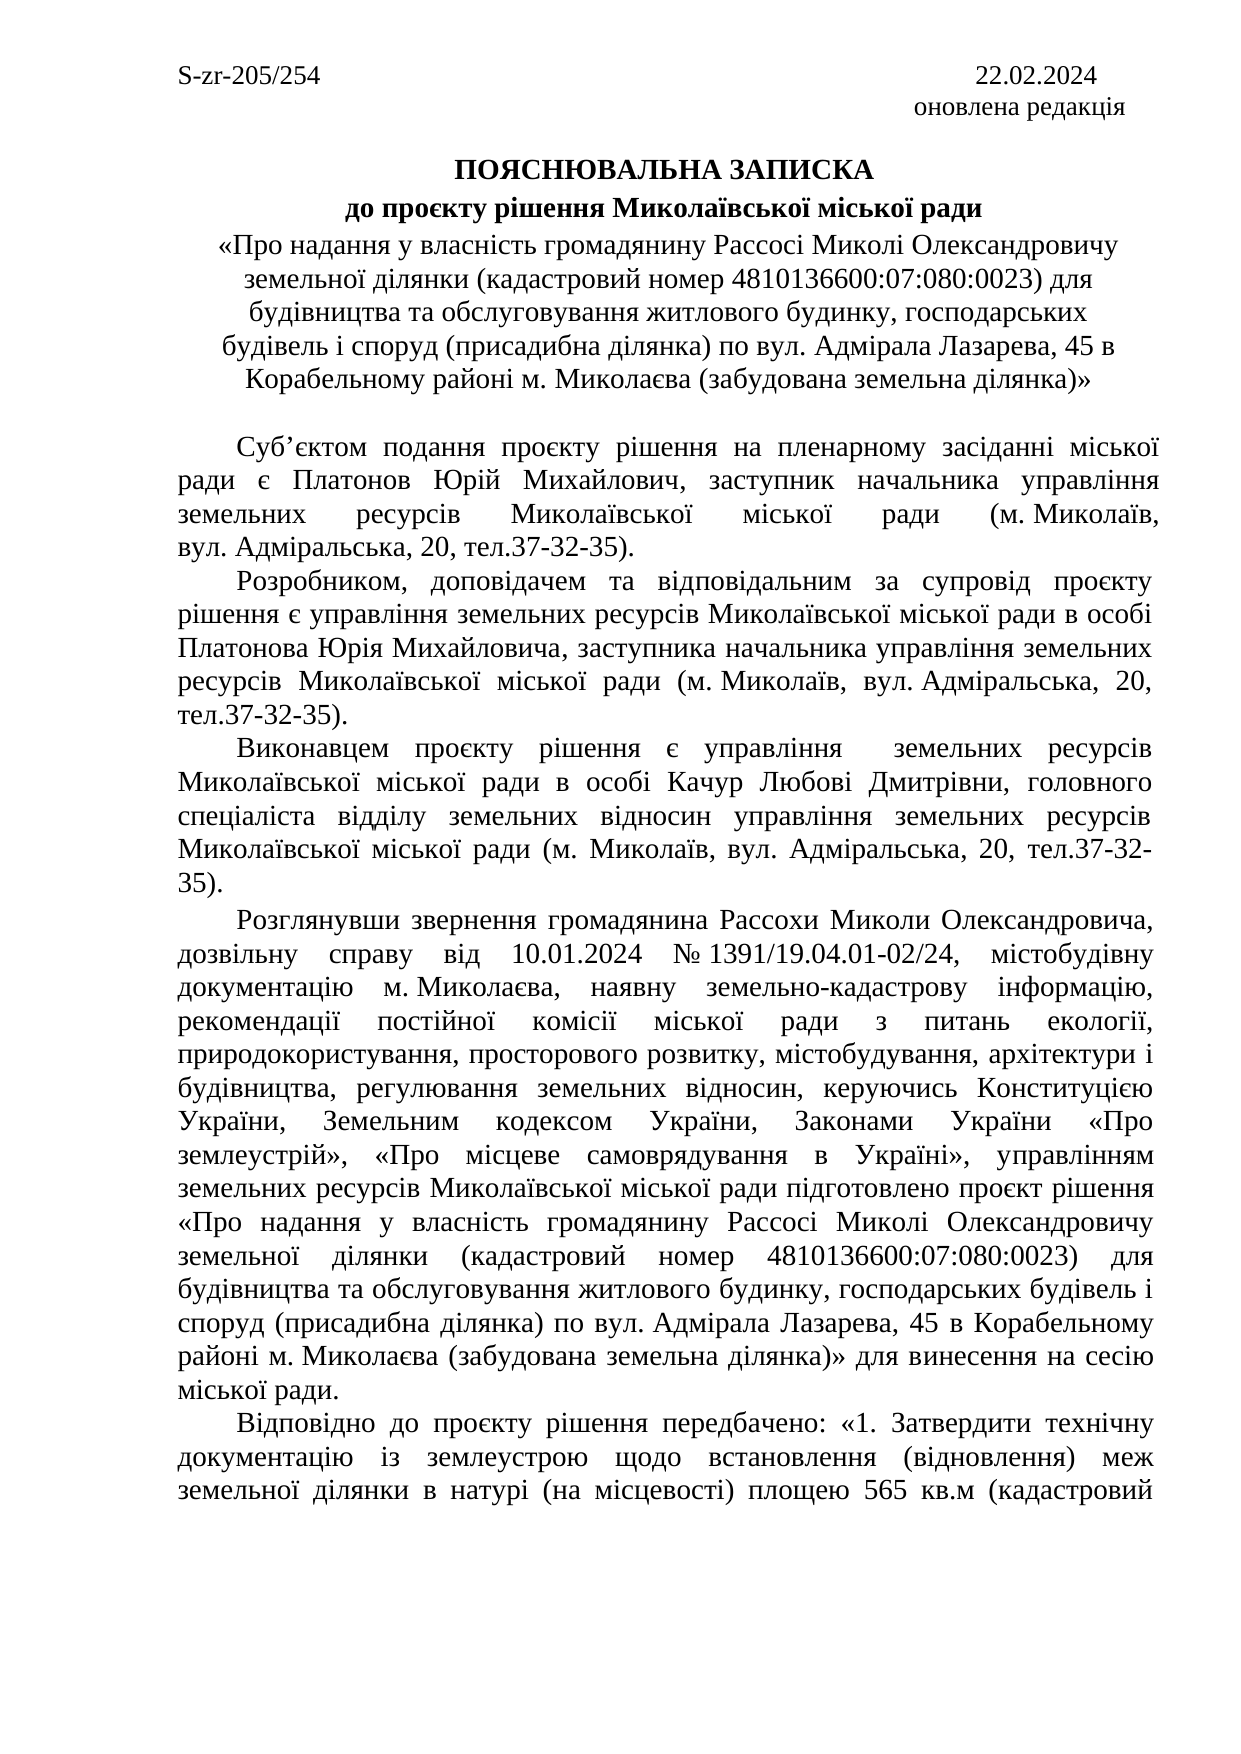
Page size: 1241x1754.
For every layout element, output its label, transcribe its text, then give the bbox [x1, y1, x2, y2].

text Розглянувши звернення громадянина Рассохи Миколи Олександровича, дозвільну справу від 10.01.2024 № 1391/19.04.01-02/24, містобудівну документацію м. Миколаєва, наявну земельно-кадастрову інформацію, рекомендації постійної комісії міської ради з питань екології, природокористування, просторового розвитку, містобудування, архітектури і будівництва, регулювання земельних відносин, керуючись Конституцією України, Земельним кодексом України, Законами України «Про землеустрій», «Про місцеве самоврядування в Україні», управлінням земельних ресурсів Миколаївської міської ради підготовлено проєкт рішення «Про надання у власність громадянину Рассосі Миколі Олександровичу земельної ділянки (кадастровий номер 4810136600:07:080:0023) для будівництва та обслуговування житлового будинку, господарських будівель і споруд (присадибна ділянка) по вул. Адмірала Лазарева, 45 в Корабельному районі м. Миколаєва (забудована земельна ділянка)» для винесення на сесію міської ради. [177, 902, 1154, 1405]
text «Про надання у власність громадянину Рассосі Миколі Олександровичу земельної ділянки (кадастровий номер 4810136600:07:080:0023) для будівництва та обслуговування житлового будинку, господарських будівель і споруд (присадибна ділянка) по вул. Адмірала Лазарева, 45 в Корабельному районі м. Миколаєва (забудована земельна ділянка)» [194, 227, 1142, 395]
text ПОЯСНЮВАЛЬНА ЗАПИСКА [454, 152, 1154, 186]
text Виконавцем проєкту рішення є управління земельних ресурсів Миколаївської міської ради в особі Качур Любові Дмитрівни, головного спеціаліста відділу земельних відносин управління земельних ресурсів Миколаївської міської ради (м. Миколаїв, вул. Адміральська, 20, тел.37-32-35). [177, 731, 1152, 898]
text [177, 1405, 1154, 1506]
text S-zr-205/254 22.02.2024 оновлена редакція [177, 59, 1149, 121]
text Розробником, доповідачем та відповідальним за супровід проєкту рішення є управління земельних ресурсів Миколаївської міської ради в особі Платонова Юрія Михайловича, заступника начальника управління земельних ресурсів Миколаївської міської ради (м. Миколаїв, вул. Адміральська, 20, тел.37-32-35). [177, 563, 1152, 731]
text до проєкту рішення Миколаївської міської ради [345, 190, 1154, 223]
text Суб’єктом подання проєкту рішення на пленарному засіданні міської ради є Платонов Юрій Михайлович, заступник начальника управління земельних ресурсів Миколаївської міської ради (м. Миколаїв, вул. Адміральська, 20, тел.37-32-35). [177, 429, 1159, 563]
